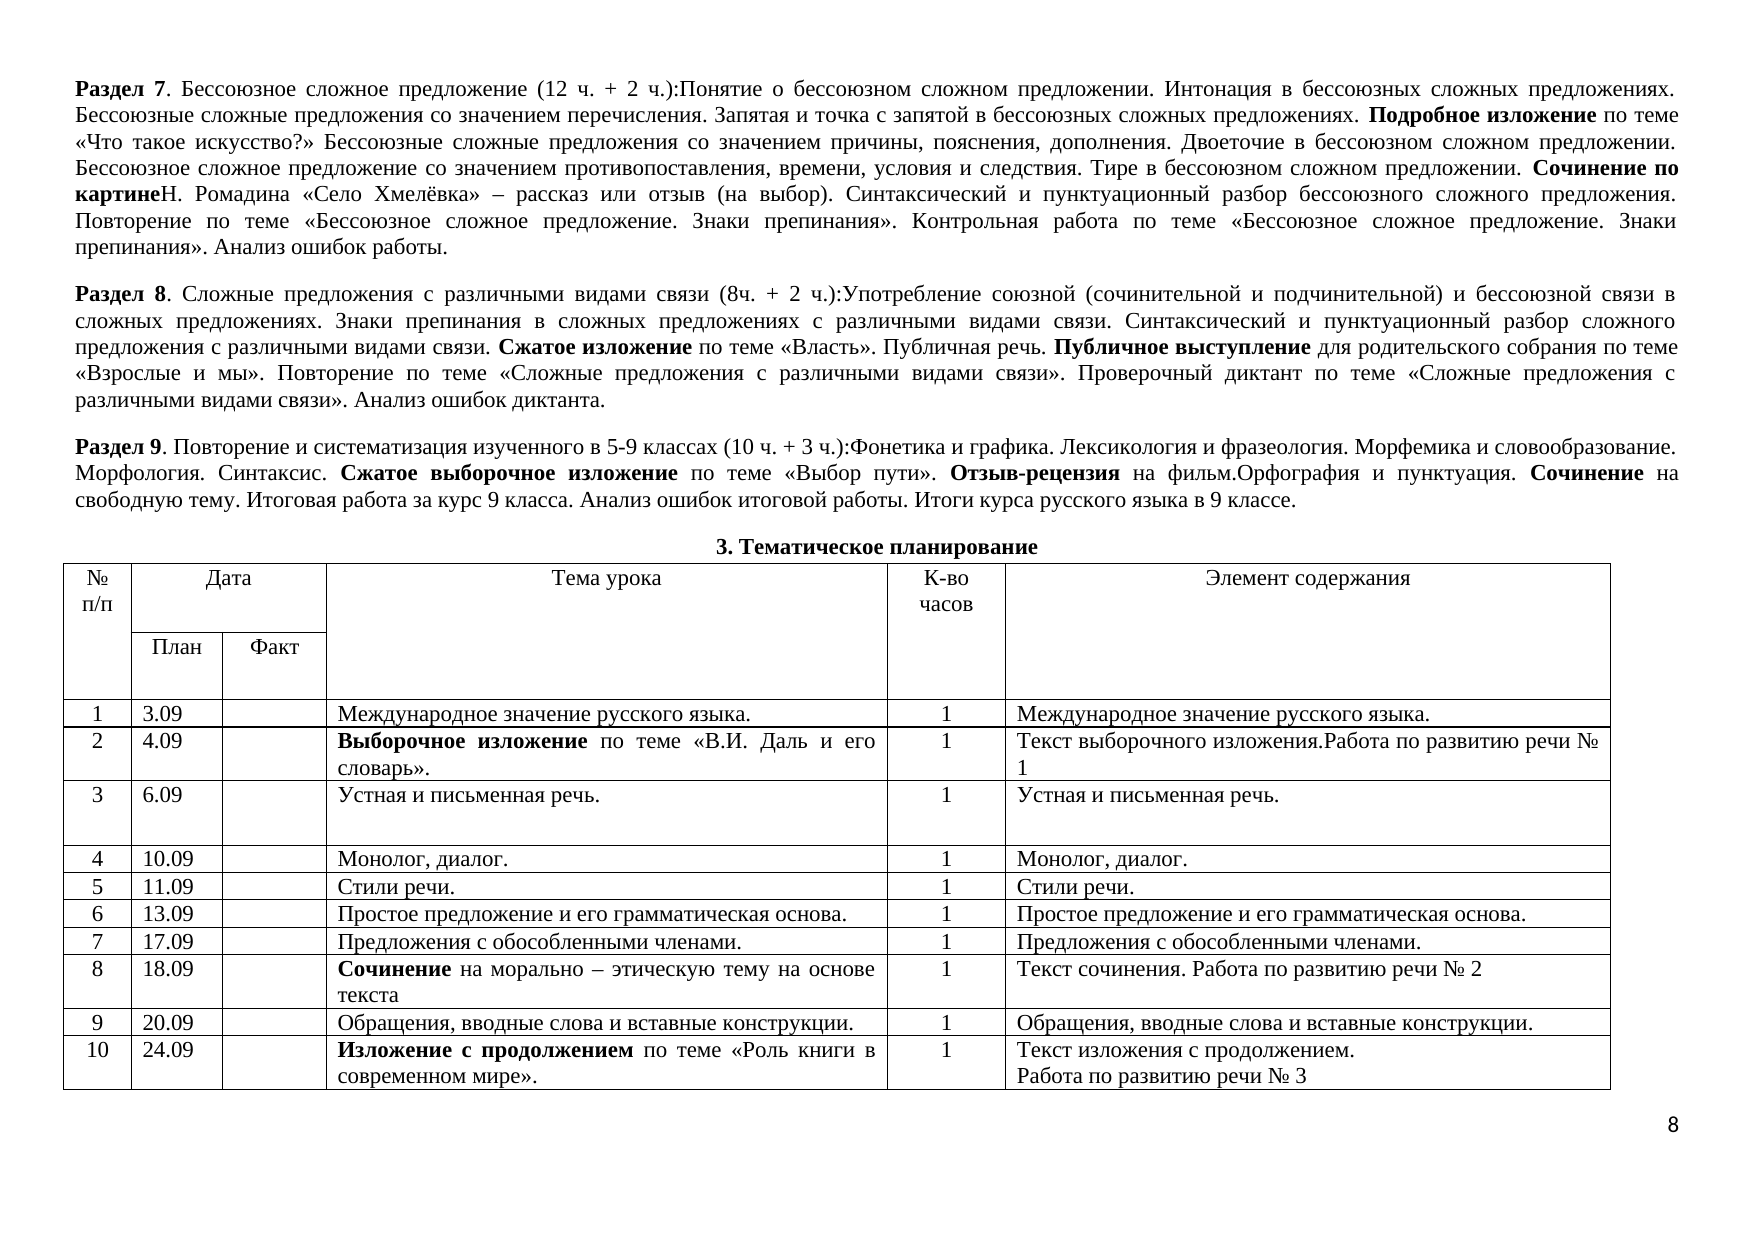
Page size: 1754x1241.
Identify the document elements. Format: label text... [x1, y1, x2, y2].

table_cell 1 [888, 781, 1005, 844]
table_cell 10.09 [132, 846, 222, 872]
table_cell 13.09 [132, 900, 222, 927]
table_cell 1 [888, 1036, 1005, 1089]
text Раздел 8. Сложные предложения с различными видами связи (8ч. + 2 ч.):Употребление союзной (сочинительной и подчинительной) и бессоюзной связи в сложных предложениях. Знаки препинания в сложных предложениях с различными видами связи. Синтаксический и пунктуационный разбор сложного предложения с различными видами связи. Сжатое изложение по теме «Власть». Публичная речь. Публичное выступление для родительского собрания по теме «Взрослые и мы». Повторение по теме «Сложные предложения с различными видами связи». Проверочный диктант по теме «Сложные предложения с различными видами связи». Анализ ошибок диктанта. [75, 280, 1679, 412]
text Раздел 9. Повторение и систематизация изученного в 5-9 классах (10 ч. + 3 ч.):Фонетика и графика. Лексикология и фразеология. Морфемика и словообразование. Морфология. Синтаксис. Сжатое выборочное изложение по теме «Выбор пути». Отзыв-рецензия на фильм.Орфография и пунктуация. Сочинение на свободную тему. Итоговая работа за курс 9 класса. Анализ ошибок итоговой работы. Итоги курса русского языка в 9 классе. [75, 433, 1679, 512]
table_cell 1 [888, 928, 1005, 954]
table_cell 1 [888, 955, 1005, 1008]
table_cell Монолог, диалог. [1006, 846, 1610, 872]
table_cell Устная и письменная речь. [1006, 781, 1610, 844]
table_header Тема урока [327, 564, 887, 699]
table_cell 8 [64, 955, 131, 1008]
table_cell 5 [64, 873, 131, 899]
table_header № п/п [64, 564, 131, 699]
table_header Элемент содержания [1006, 564, 1610, 699]
table_cell [223, 728, 326, 780]
table_cell Обращения, вводные слова и вставные конструкции. [327, 1009, 887, 1035]
table_cell План [132, 633, 222, 699]
table_cell 1 [888, 900, 1005, 927]
table_cell 4.09 [132, 728, 222, 780]
table_cell 1 [888, 728, 1005, 780]
table_header К-во часов [888, 564, 1005, 699]
table_cell 1 [888, 1009, 1005, 1035]
table_cell 18.09 [132, 955, 222, 1008]
table_cell Международное значение русского языка. [1006, 700, 1610, 726]
table_cell 10 [64, 1036, 131, 1089]
table_cell Предложения с обособленными членами. [1006, 928, 1610, 954]
table_cell Простое предложение и его грамматическая основа. [327, 900, 887, 927]
table_cell [223, 700, 326, 726]
table_cell 1 [64, 700, 131, 726]
table_cell Сочинение на морально – этическую тему на основе текста [327, 955, 887, 1008]
table_cell [223, 846, 326, 872]
table_cell 9 [64, 1009, 131, 1035]
table_cell 11.09 [132, 873, 222, 899]
table_cell Стили речи. [1006, 873, 1610, 899]
table_cell Международное значение русского языка. [327, 700, 887, 726]
table_cell Устная и письменная речь. [327, 781, 887, 844]
table_cell [223, 1036, 326, 1089]
table_cell Предложения с обособленными членами. [327, 928, 887, 954]
table_cell 4 [64, 846, 131, 872]
table_cell [223, 1009, 326, 1035]
table_cell Стили речи. [327, 873, 887, 899]
table_cell 1 [888, 700, 1005, 726]
table_cell Текст сочинения. Работа по развитию речи № 2 [1006, 955, 1610, 1008]
table_cell Изложение с продолжением по теме «Роль книги в современном мире». [327, 1036, 887, 1089]
table_cell 3 [64, 781, 131, 844]
table_cell Монолог, диалог. [327, 846, 887, 872]
text Раздел 7. Бессоюзное сложное предложение (12 ч. + 2 ч.):Понятие о бессоюзном сложном предложении. Интонация в бессоюзных сложных предложениях. Бессоюзные сложные предложения со значением перечисления. Запятая и точка с запятой в бессоюзных сложных предложениях. Подробное изложение по теме «Что такое искусство?» Бессоюзные сложные предложения со значением причины, пояснения, дополнения. Двоеточие в бессоюзном сложном предложении. Бессоюзное сложное предложение со значением противопоставления, времени, условия и следствия. Тире в бессоюзном сложном предложении. Сочинение по картинеН. Ромадина «Село Хмелёвка» – рассказ или отзыв (на выбор). Синтаксический и пунктуационный разбор бессоюзного сложного предложения. Повторение по теме «Бессоюзное сложное предложение. Знаки препинания». Контрольная работа по теме «Бессоюзное сложное предложение. Знаки препинания». Анализ ошибок работы. [75, 75, 1679, 259]
table_cell [223, 928, 326, 954]
table_cell 1 [888, 846, 1005, 872]
table_cell Обращения, вводные слова и вставные конструкции. [1006, 1009, 1610, 1035]
table_cell Факт [223, 633, 326, 699]
table_cell 6.09 [132, 781, 222, 844]
table_cell 2 [64, 728, 131, 780]
table_cell [223, 781, 326, 844]
table_cell 3.09 [132, 700, 222, 726]
table_header Дата [132, 564, 326, 632]
table_cell Простое предложение и его грамматическая основа. [1006, 900, 1610, 927]
table_cell 1 [888, 873, 1005, 899]
table_cell 6 [64, 900, 131, 927]
table_cell Текст изложения с продолжением. Работа по развитию речи № 3 [1006, 1036, 1610, 1089]
table_cell Текст выборочного изложения.Работа по развитию речи № 1 [1006, 728, 1610, 780]
table_cell 17.09 [132, 928, 222, 954]
table_cell [223, 900, 326, 927]
table_cell 24.09 [132, 1036, 222, 1089]
table_cell 7 [64, 928, 131, 954]
text 3. Тематическое планирование [75, 533, 1679, 559]
table_cell [223, 955, 326, 1008]
table_cell Выборочное изложение по теме «В.И. Даль и его словарь». [327, 728, 887, 780]
table_cell [223, 873, 326, 899]
table_cell 20.09 [132, 1009, 222, 1035]
